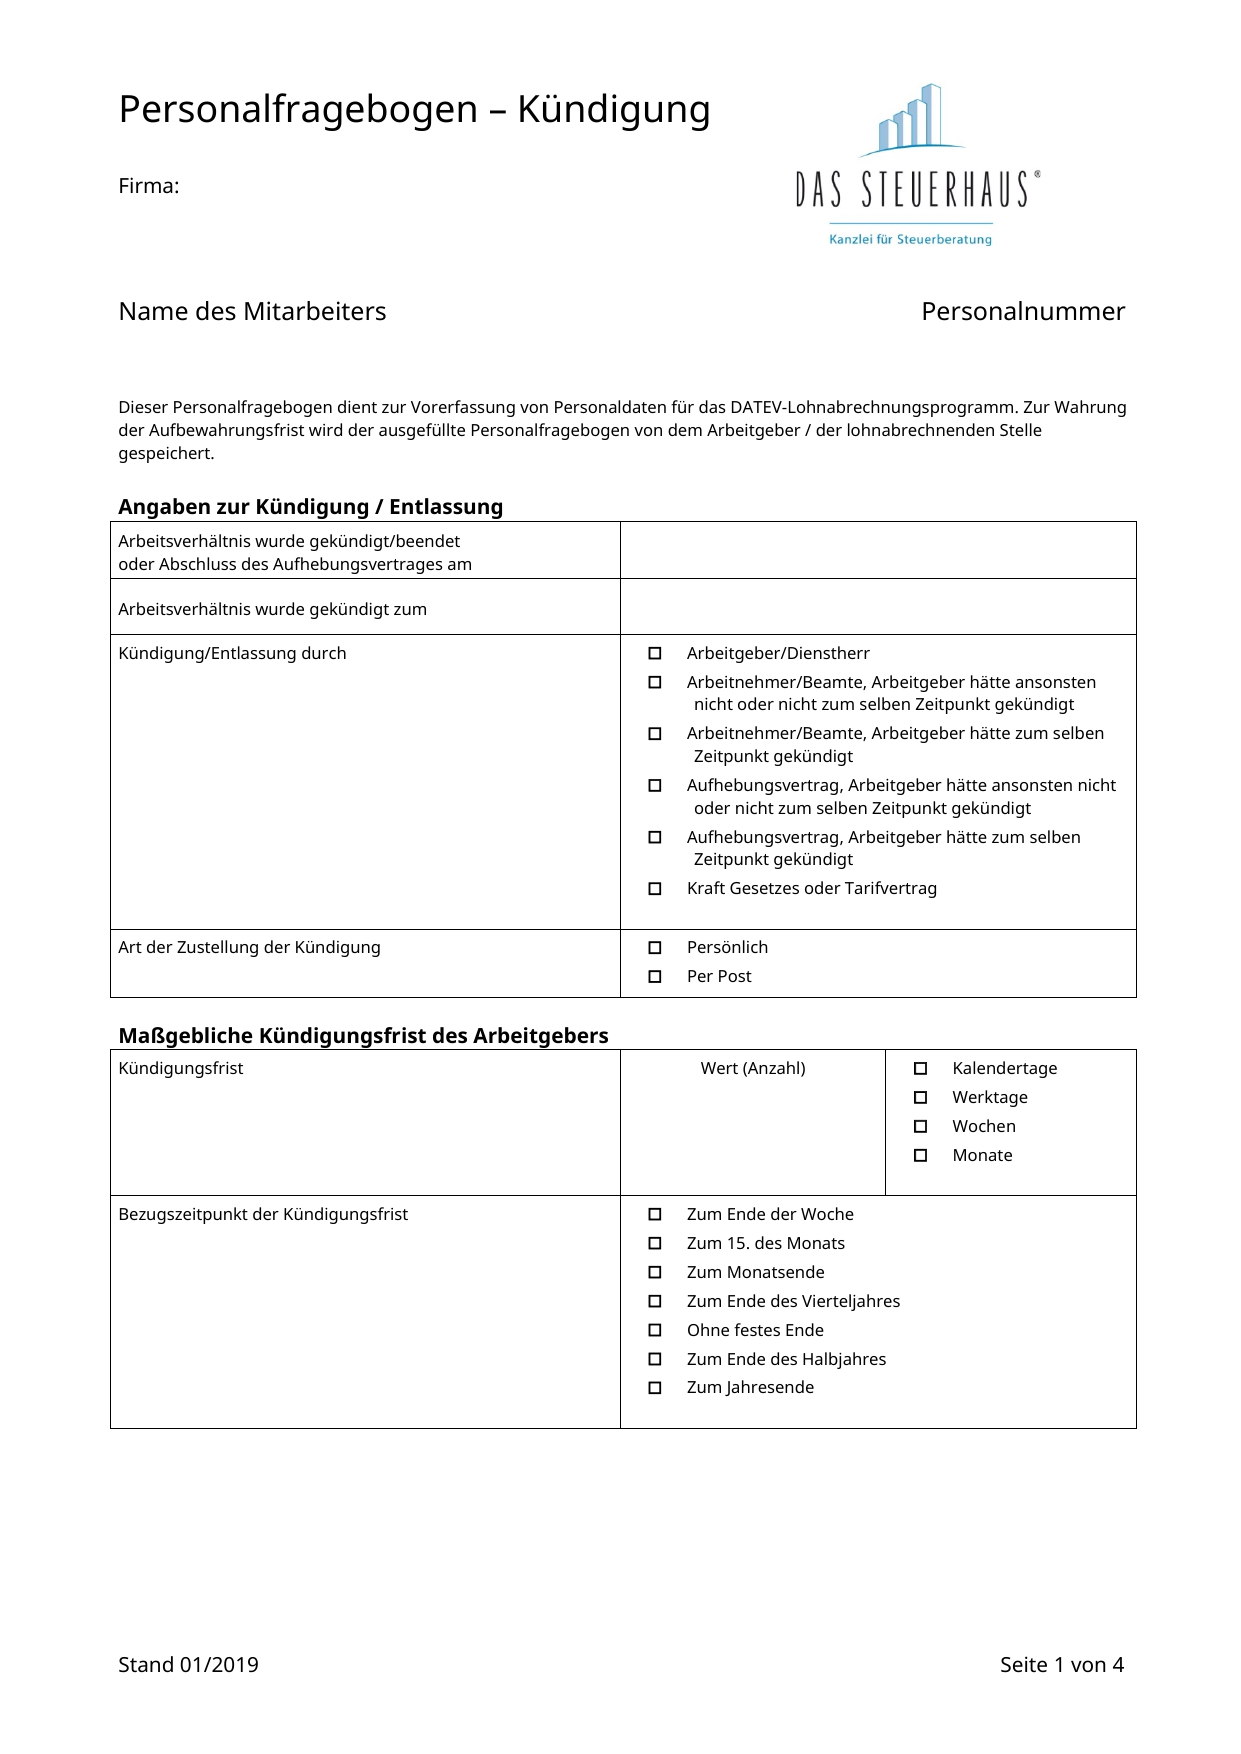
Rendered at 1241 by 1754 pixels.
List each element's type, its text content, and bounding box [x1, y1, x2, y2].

table_cell Kalendertage Werktage Wochen Monate [886, 1050, 1136, 1195]
table_cell Kündigung/Entlassung durch [111, 635, 620, 929]
table_cell Arbeitsverhältnis wurde gekündigt zum [111, 579, 620, 634]
table_header Dieser Personalfragebogen dient zur Vorerfassung von Personaldaten für das DATEV-Lohnabrechnungsprogramm. Zur Wahrung der Aufbewahrungsfrist wird der ausgefüllte Personalfragebogen von dem Arbeitgeber / der lohnabrechnenden Stelle gespeichert. [111, 396, 1137, 464]
table_cell Persönlich Per Post [621, 930, 1136, 997]
table_cell Kündigungsfrist [111, 1050, 620, 1195]
table_cell Bezugszeitpunkt der Kündigungsfrist [111, 1196, 620, 1428]
table_cell Maßgebliche Kündigungsfrist des Arbeitgebers [111, 998, 1137, 1049]
table_cell [621, 579, 1136, 634]
table_cell Wert (Anzahl) [621, 1050, 885, 1195]
table_cell Angaben zur Kündigung / Entlassung [111, 464, 1137, 521]
picture [796, 82, 1041, 246]
table_cell Art der Zustellung der Kündigung [111, 930, 620, 997]
table_cell Zum Ende der Woche Zum 15. des Monats Zum Monatsende Zum Ende des Vierteljahres Ohne festes Ende Zum Ende des Halbjahres Zum Jahresende [621, 1196, 1136, 1428]
table_cell Arbeitgeber/Dienstherr Arbeitnehmer/Beamte, Arbeitgeber hätte ansonsten nicht oder nicht zum selben Zeitpunkt gekündigt Arbeitnehmer/Beamte, Arbeitgeber hätte zum selben Zeitpunkt gekündigt Aufhebungsvertrag, Arbeitgeber hätte ansonsten nicht oder nicht zum selben Zeitpunkt gekündigt Aufhebungsvertrag, Arbeitgeber hätte zum selben Zeitpunkt gekündigt Kraft Gesetzes oder Tarifvertrag [621, 635, 1136, 929]
table_cell [621, 522, 1136, 577]
table_cell Arbeitsverhältnis wurde gekündigt/beendet oder Abschluss des Aufhebungsvertrages am [111, 522, 620, 577]
